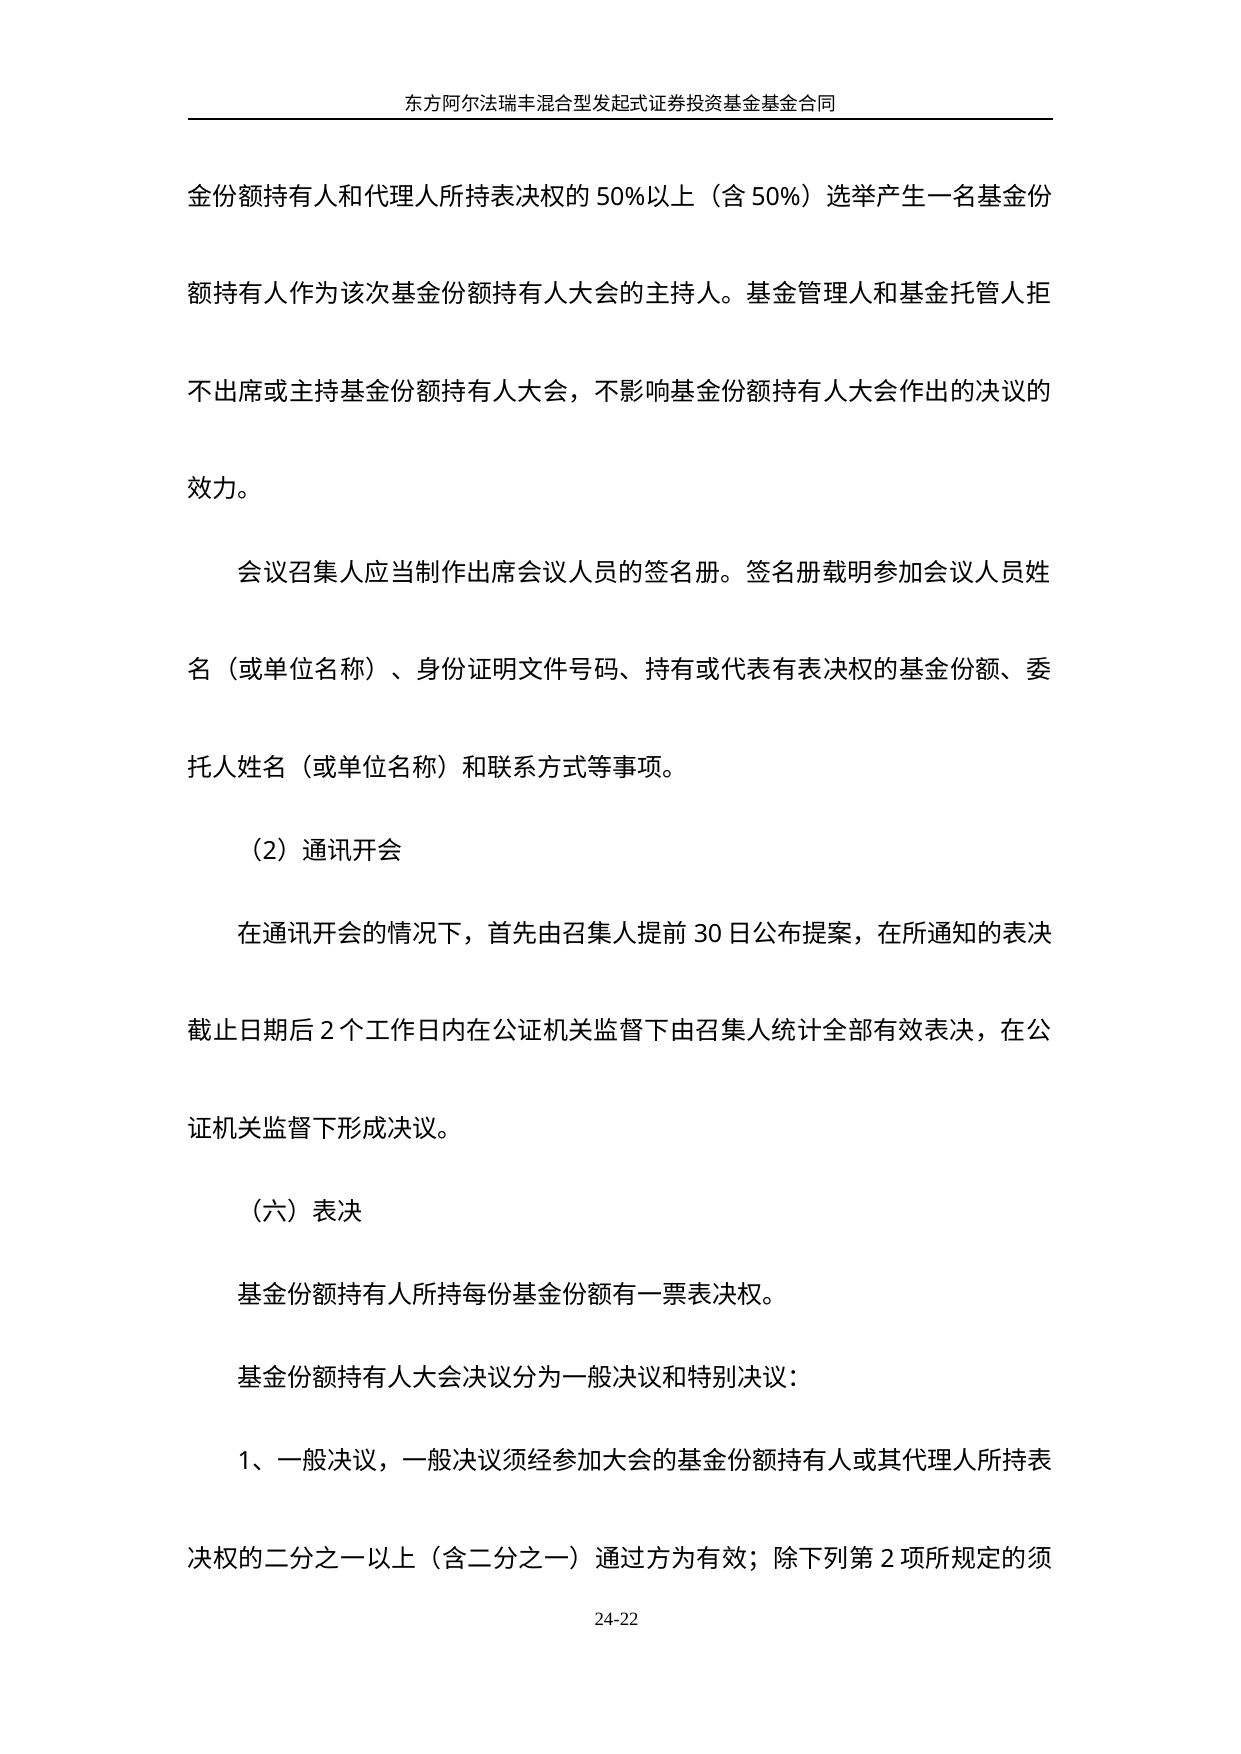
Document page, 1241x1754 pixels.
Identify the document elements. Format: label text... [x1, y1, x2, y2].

text （六）表决 [187, 1177, 1053, 1242]
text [187, 162, 1053, 519]
text （2）通讯开会 [187, 816, 1053, 881]
text 会议召集人应当制作出席会议人员的签名册。签名册载明参加会议人员姓名（或单位名称）、身份证明文件号码、持有或代表有表决权的基金份额、委托人姓名（或单位名称）和联系方式等事项。 [187, 538, 1053, 798]
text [187, 1426, 1053, 1589]
text 基金份额持有人所持每份基金份额有一票表决权。 [187, 1260, 1053, 1325]
text 基金份额持有人大会决议分为一般决议和特别决议： [187, 1343, 1053, 1408]
text 在通讯开会的情况下，首先由召集人提前30日公布提案，在所通知的表决截止日期后2个工作日内在公证机关监督下由召集人统计全部有效表决，在公证机关监督下形成决议。 [187, 899, 1053, 1159]
